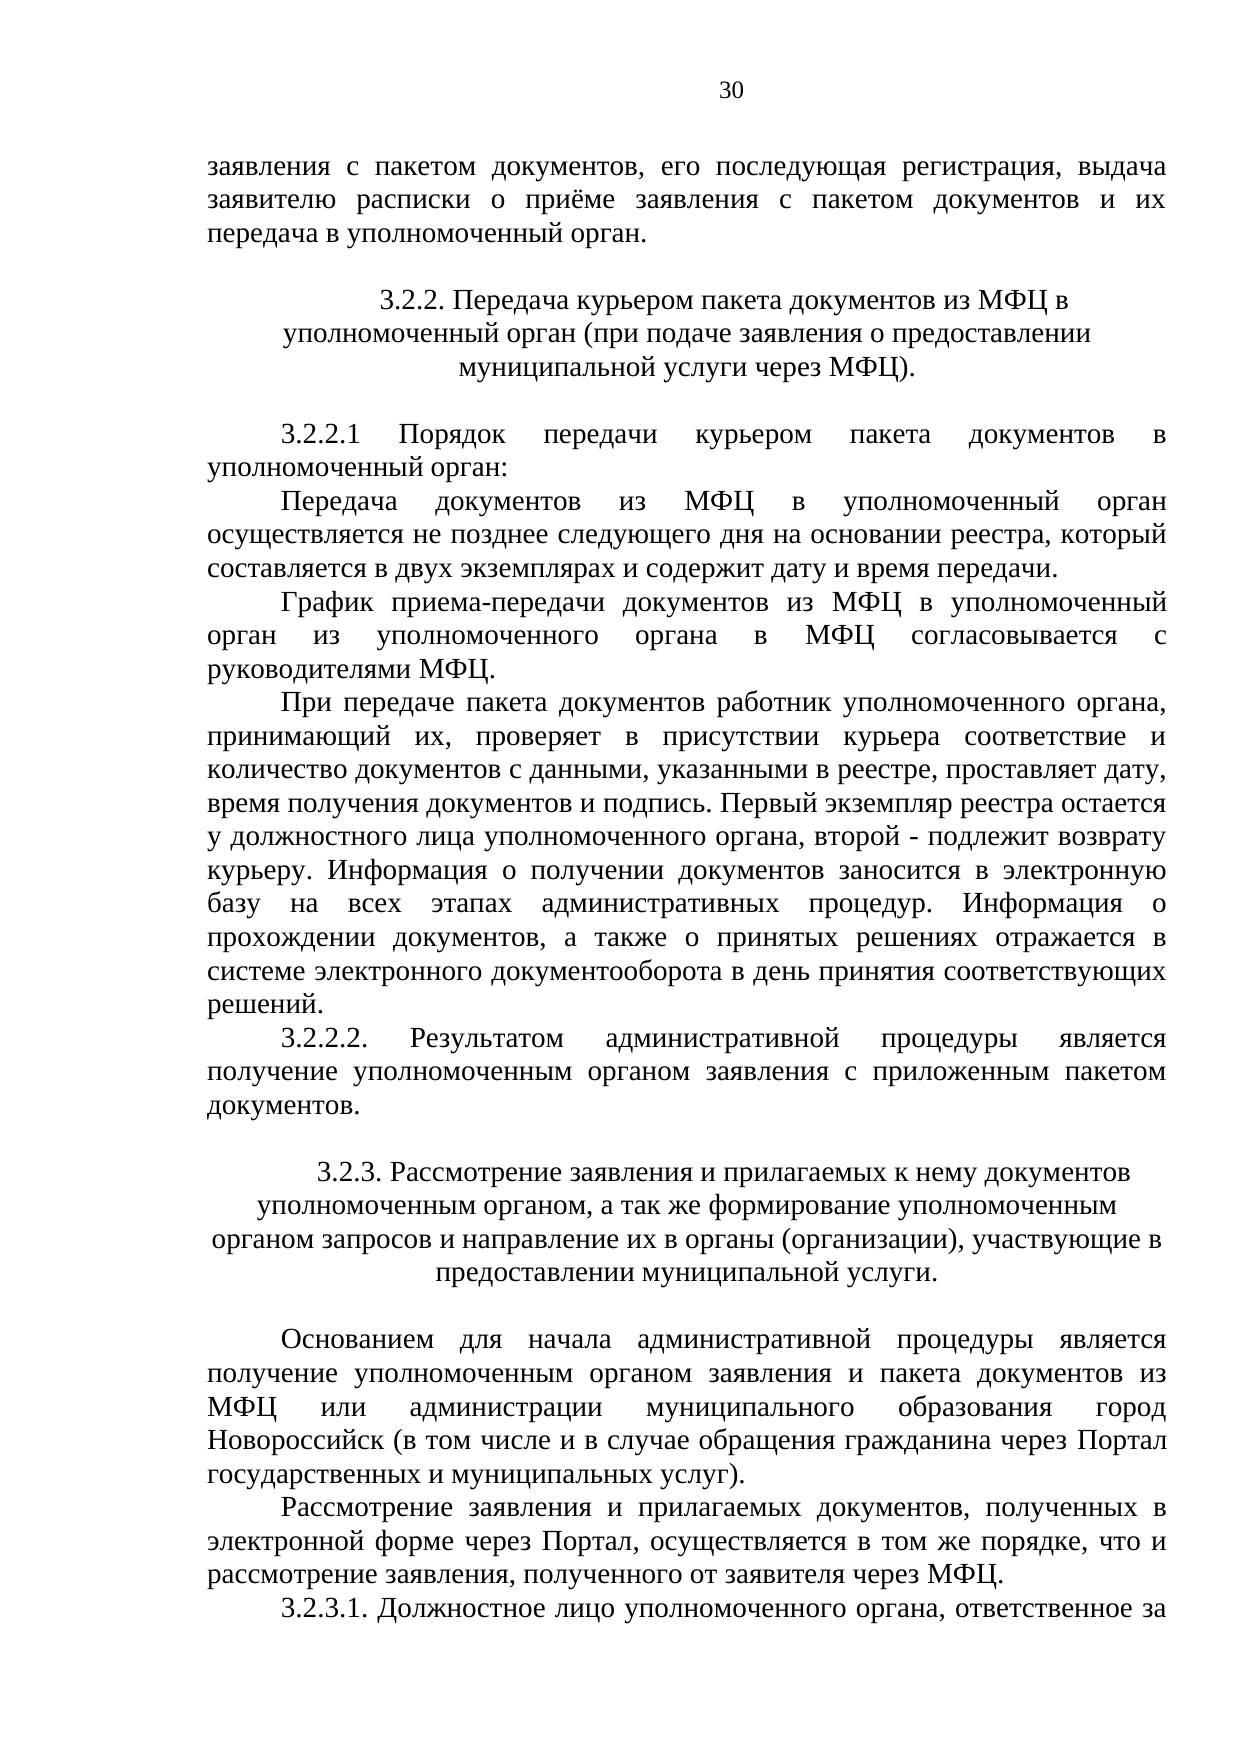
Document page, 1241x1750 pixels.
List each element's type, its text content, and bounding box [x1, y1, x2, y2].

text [207, 1590, 1167, 1623]
text При передаче пакета документов работник уполномоченного органа, принимающий их, проверяет в присутствии курьера соответствие и количество документов с данными, указанными в реестре, проставляет дату, время получения документов и подпись. Первый экземпляр реестра остается у должностного лица уполномоченного органа, второй - подлежит возврату курьеру. Информация о получении документов заносится в электронную базу на всех этапах административных процедур. Информация о прохождении документов, а также о принятых решениях отражается в системе электронного документооборота в день принятия соответствующих решений. [207, 684, 1167, 1020]
text 3.2.2.1 Порядок передачи курьером пакета документов в уполномоченный орган: [207, 416, 1167, 483]
text График приема-передачи документов из МФЦ в уполномоченный орган из уполномоченного органа в МФЦ согласовывается с руководителями МФЦ. [207, 584, 1167, 684]
text 3.2.2. Передача курьером пакета документов из МФЦ в уполномоченный орган (при подаче заявления о предоставлении муниципальной услуги через МФЦ). [207, 282, 1167, 382]
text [207, 148, 1167, 248]
text 3.2.2.2. Результатом административной процедуры является получение уполномоченным органом заявления с приложенным пакетом документов. [207, 1020, 1167, 1120]
text Основанием для начала административной процедуры является получение уполномоченным органом заявления и пакета документов из МФЦ или администрации муниципального образования город Новороссийск (в том числе и в случае обращения гражданина через Портал государственных и муниципальных услуг). [207, 1322, 1167, 1489]
text Рассмотрение заявления и прилагаемых документов, полученных в электронной форме через Портал, осуществляется в том же порядке, что и рассмотрение заявления, полученного от заявителя через МФЦ. [207, 1489, 1167, 1590]
text 3.2.3. Рассмотрение заявления и прилагаемых к нему документов уполномоченным органом, а так же формирование уполномоченным органом запросов и направление их в органы (организации), участвующие в предоставлении муниципальной услуги. [207, 1154, 1167, 1288]
text Передача документов из МФЦ в уполномоченный орган осуществляется не позднее следующего дня на основании реестра, который составляется в двух экземплярах и содержит дату и время передачи. [207, 483, 1167, 584]
